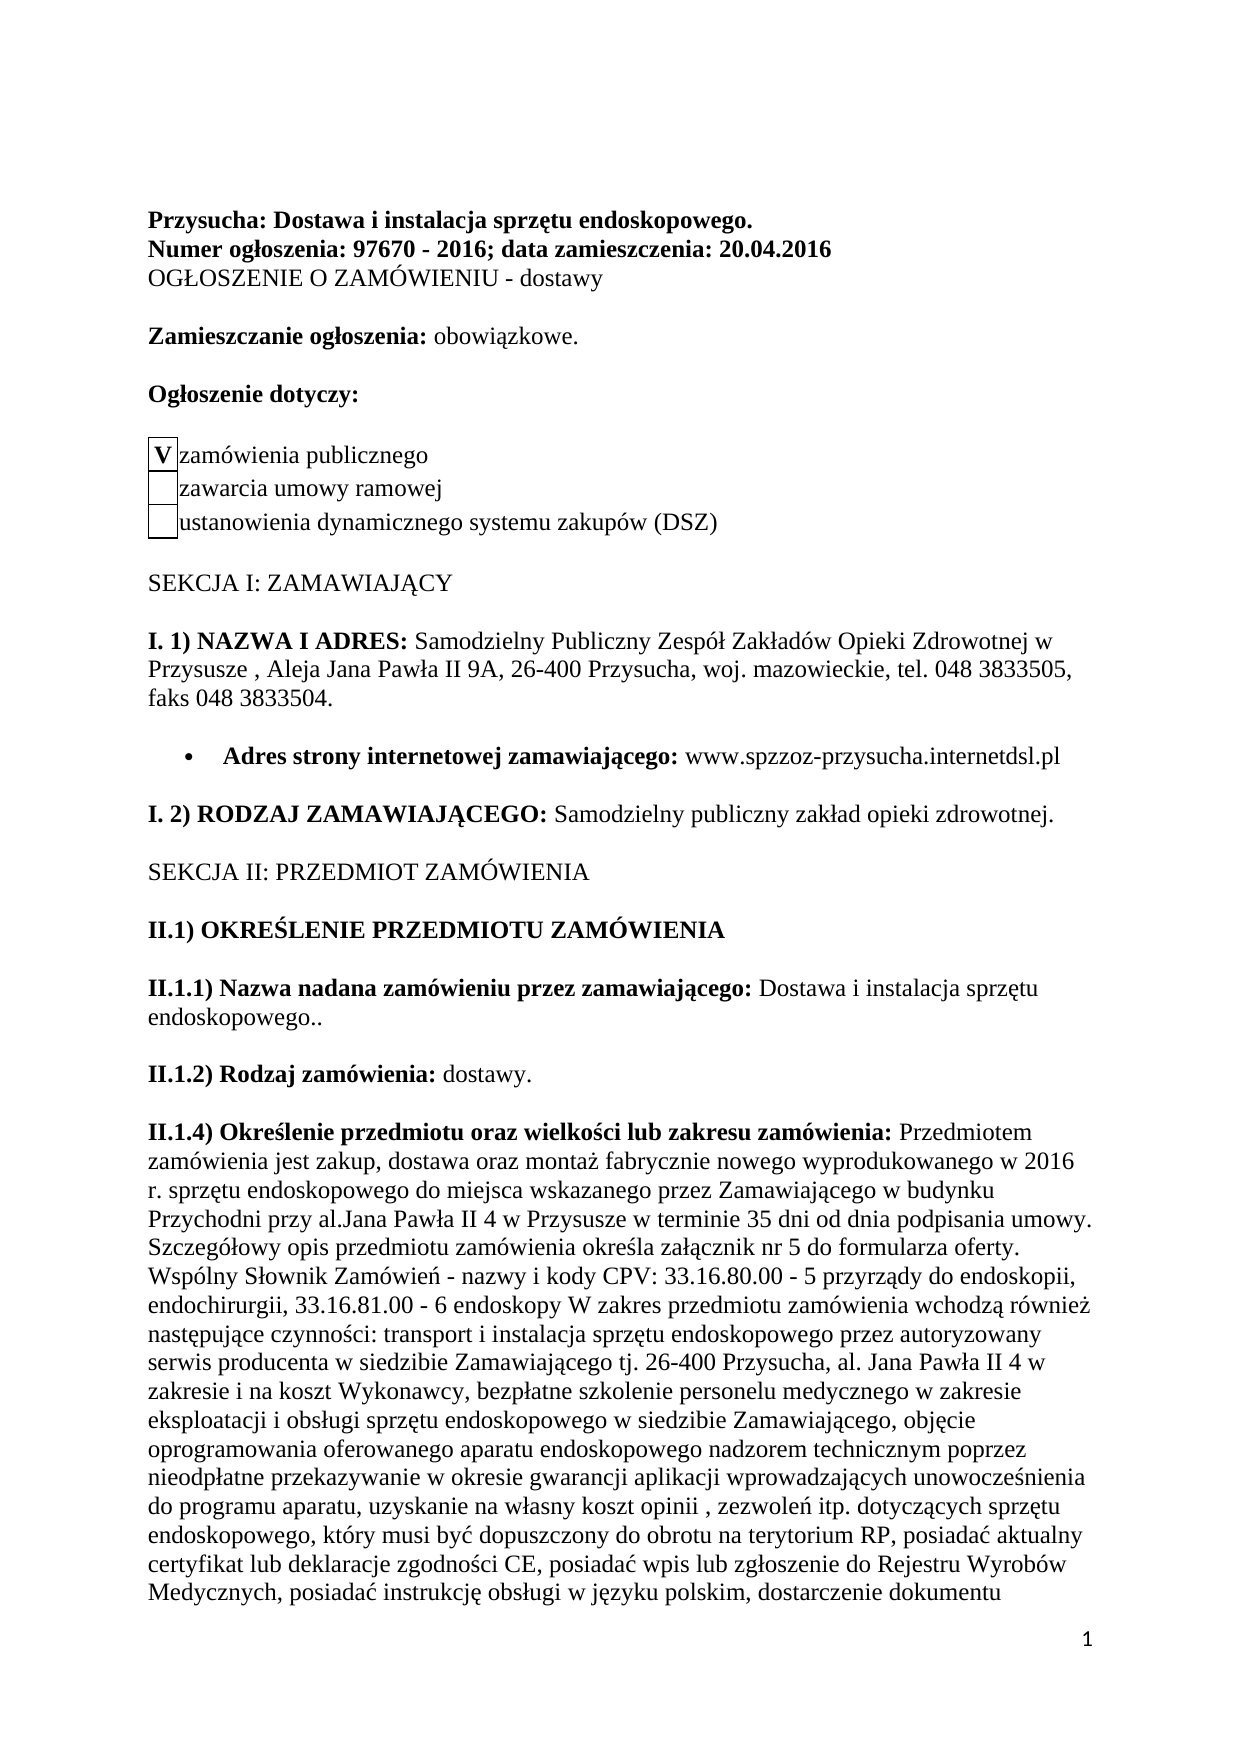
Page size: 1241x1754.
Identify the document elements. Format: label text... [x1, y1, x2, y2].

text SEKCJA I: ZAMAWIAJĄCY [148, 568, 1093, 597]
table_header zamówienia publicznego [178, 437, 724, 470]
table_cell zawarcia umowy ramowej [178, 470, 724, 504]
text Zamieszczanie ogłoszenia: obowiązkowe. [148, 321, 1093, 350]
text Ogłoszenie dotyczy: [148, 379, 1093, 408]
text II.1.1) Nazwa nadana zamówieniu przez zamawiającego: Dostawa i instalacja sprzętu endoskopowego.. [148, 973, 1093, 1030]
text Przysucha: Dostawa i instalacja sprzętu endoskopowego. Numer ogłoszenia: 97670 - 2016; data zamieszczenia: 20.04.2016 OGŁOSZENIE O ZAMÓWIENIU - dostawy [148, 206, 1093, 292]
text II.1.2) Rodzaj zamówienia: dostawy. [148, 1059, 1093, 1088]
table_cell [149, 505, 177, 537]
text II.1) OKREŚLENIE PRZEDMIOTU ZAMÓWIENIA [148, 915, 1093, 944]
list Adres strony internetowej zamawiającego: www.spzzoz-przysucha.internetdsl.pl [185, 741, 1093, 770]
text I. 2) RODZAJ ZAMAWIAJĄCEGO: Samodzielny publiczny zakład opieki zdrowotnej. [148, 799, 1093, 828]
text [148, 1117, 1093, 1606]
table_cell [149, 472, 177, 504]
text I. 1) NAZWA I ADRES: Samodzielny Publiczny Zespół Zakładów Opieki Zdrowotnej w Przysusze , Aleja Jana Pawła II 9A, 26-400 Przysucha, woj. mazowieckie, tel. 048 3833505, faks 048 3833504. [148, 626, 1093, 712]
text SEKCJA II: PRZEDMIOT ZAMÓWIENIA [148, 857, 1093, 886]
table_header V [149, 438, 177, 470]
table_cell ustanowienia dynamicznego systemu zakupów (DSZ) [178, 504, 724, 537]
